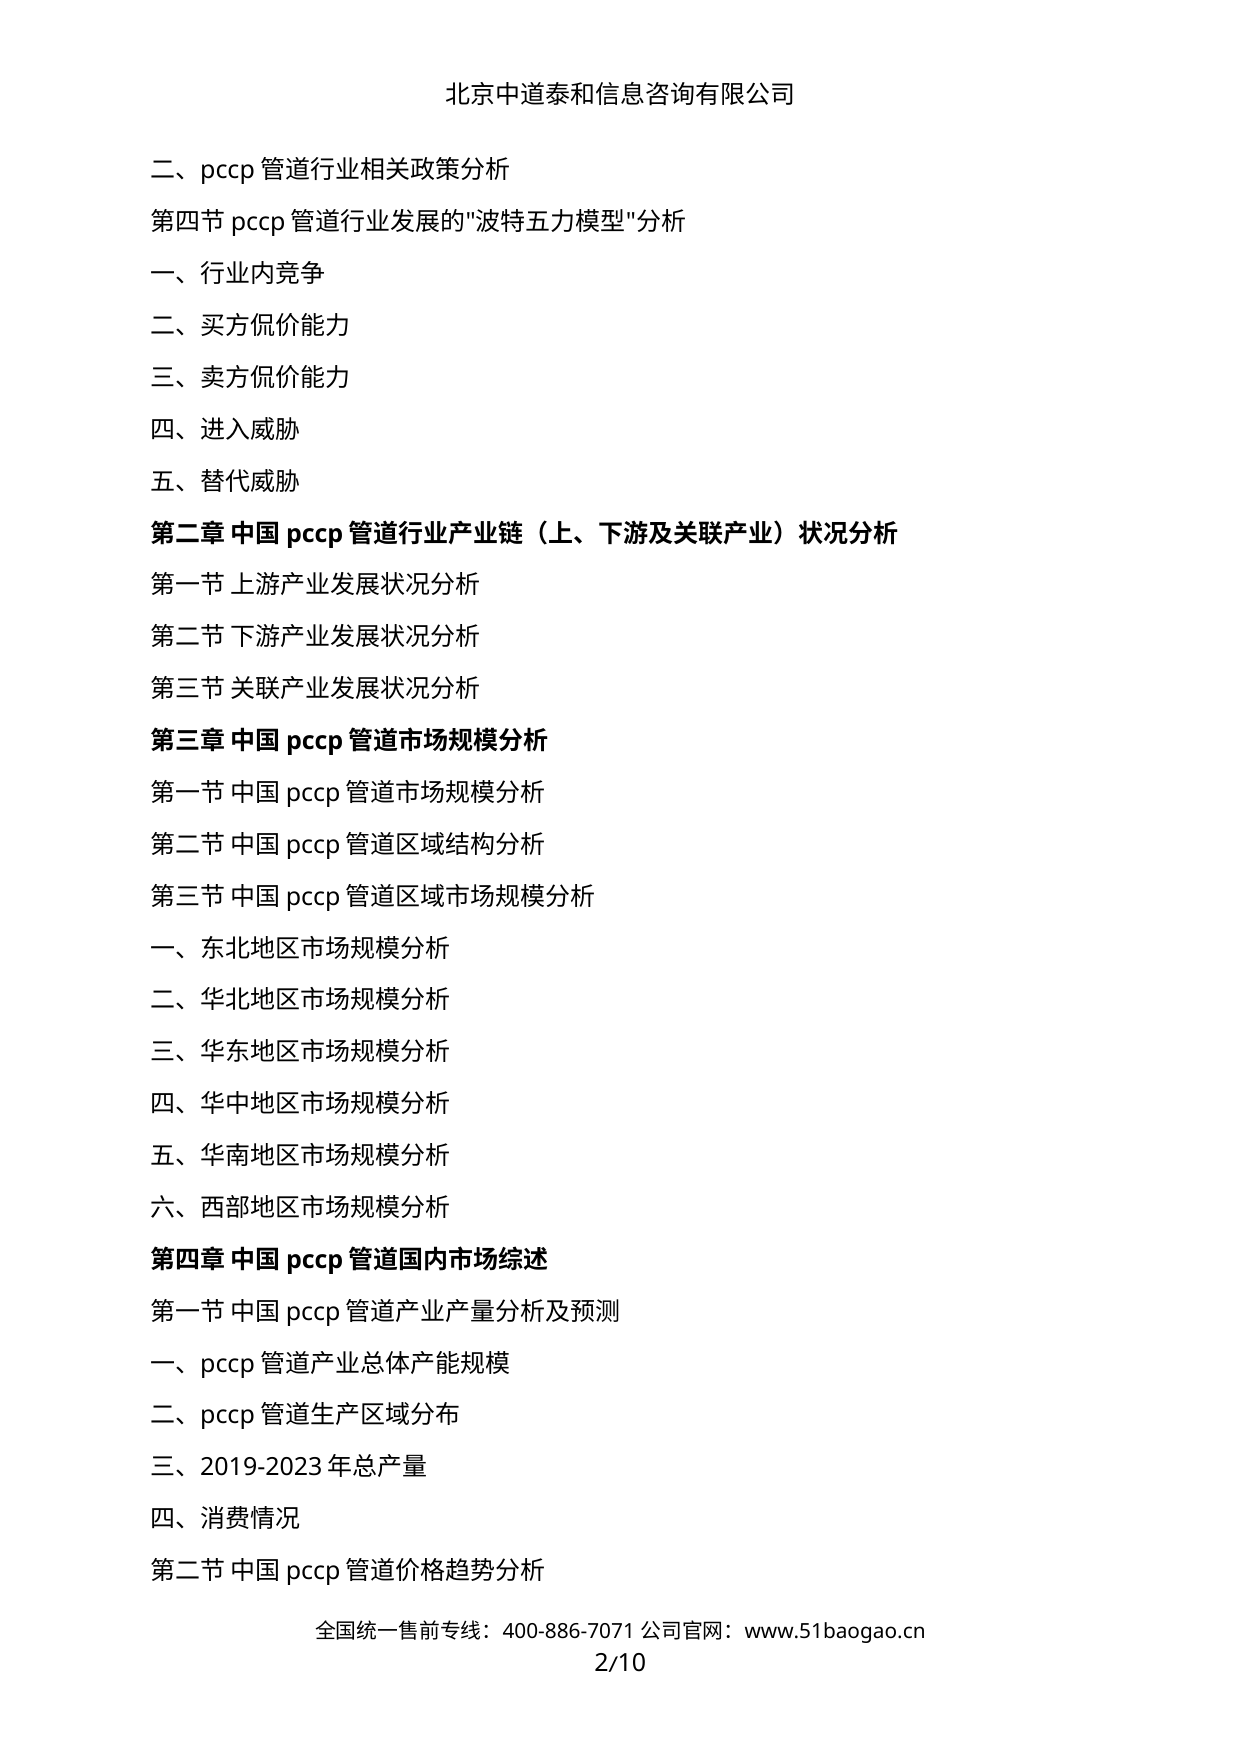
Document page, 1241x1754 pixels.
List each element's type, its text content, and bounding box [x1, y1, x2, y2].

text 三、华东地区市场规模分析 [150, 1032, 1090, 1068]
text 第四章 中国pccp管道国内市场综述 [150, 1239, 1090, 1276]
text 三、卖方侃价能力 [150, 357, 1090, 394]
text 三、2019-2023年总产量 [150, 1447, 1090, 1483]
text 第三节 关联产业发展状况分析 [150, 669, 1090, 705]
text 第三章 中国pccp管道市场规模分析 [150, 721, 1090, 757]
text 第二章 中国pccp管道行业产业链（上、下游及关联产业）状况分析 [150, 513, 1090, 549]
text 五、替代威胁 [150, 461, 1090, 497]
text 第一节 中国pccp管道市场规模分析 [150, 772, 1090, 809]
text 一、pccp管道产业总体产能规模 [150, 1343, 1090, 1379]
text 四、消费情况 [150, 1499, 1090, 1535]
text 二、买方侃价能力 [150, 306, 1090, 342]
text 五、华南地区市场规模分析 [150, 1136, 1090, 1172]
text 第二节 中国pccp管道区域结构分析 [150, 824, 1090, 861]
text 一、东北地区市场规模分析 [150, 928, 1090, 964]
text 六、西部地区市场规模分析 [150, 1187, 1090, 1224]
text 第一节 中国pccp管道产业产量分析及预测 [150, 1291, 1090, 1327]
text 第四节 pccp管道行业发展的"波特五力模型"分析 [150, 202, 1090, 238]
text 第二节 下游产业发展状况分析 [150, 617, 1090, 653]
text 二、华北地区市场规模分析 [150, 980, 1090, 1016]
text 第二节 中国pccp管道价格趋势分析 [150, 1551, 1090, 1587]
text 第一节 上游产业发展状况分析 [150, 565, 1090, 601]
text 四、进入威胁 [150, 409, 1090, 446]
text 四、华中地区市场规模分析 [150, 1084, 1090, 1120]
text 二、pccp管道生产区域分布 [150, 1395, 1090, 1431]
text 第三节 中国pccp管道区域市场规模分析 [150, 876, 1090, 912]
text 二、pccp管道行业相关政策分析 [150, 150, 1090, 186]
text 一、行业内竞争 [150, 254, 1090, 290]
